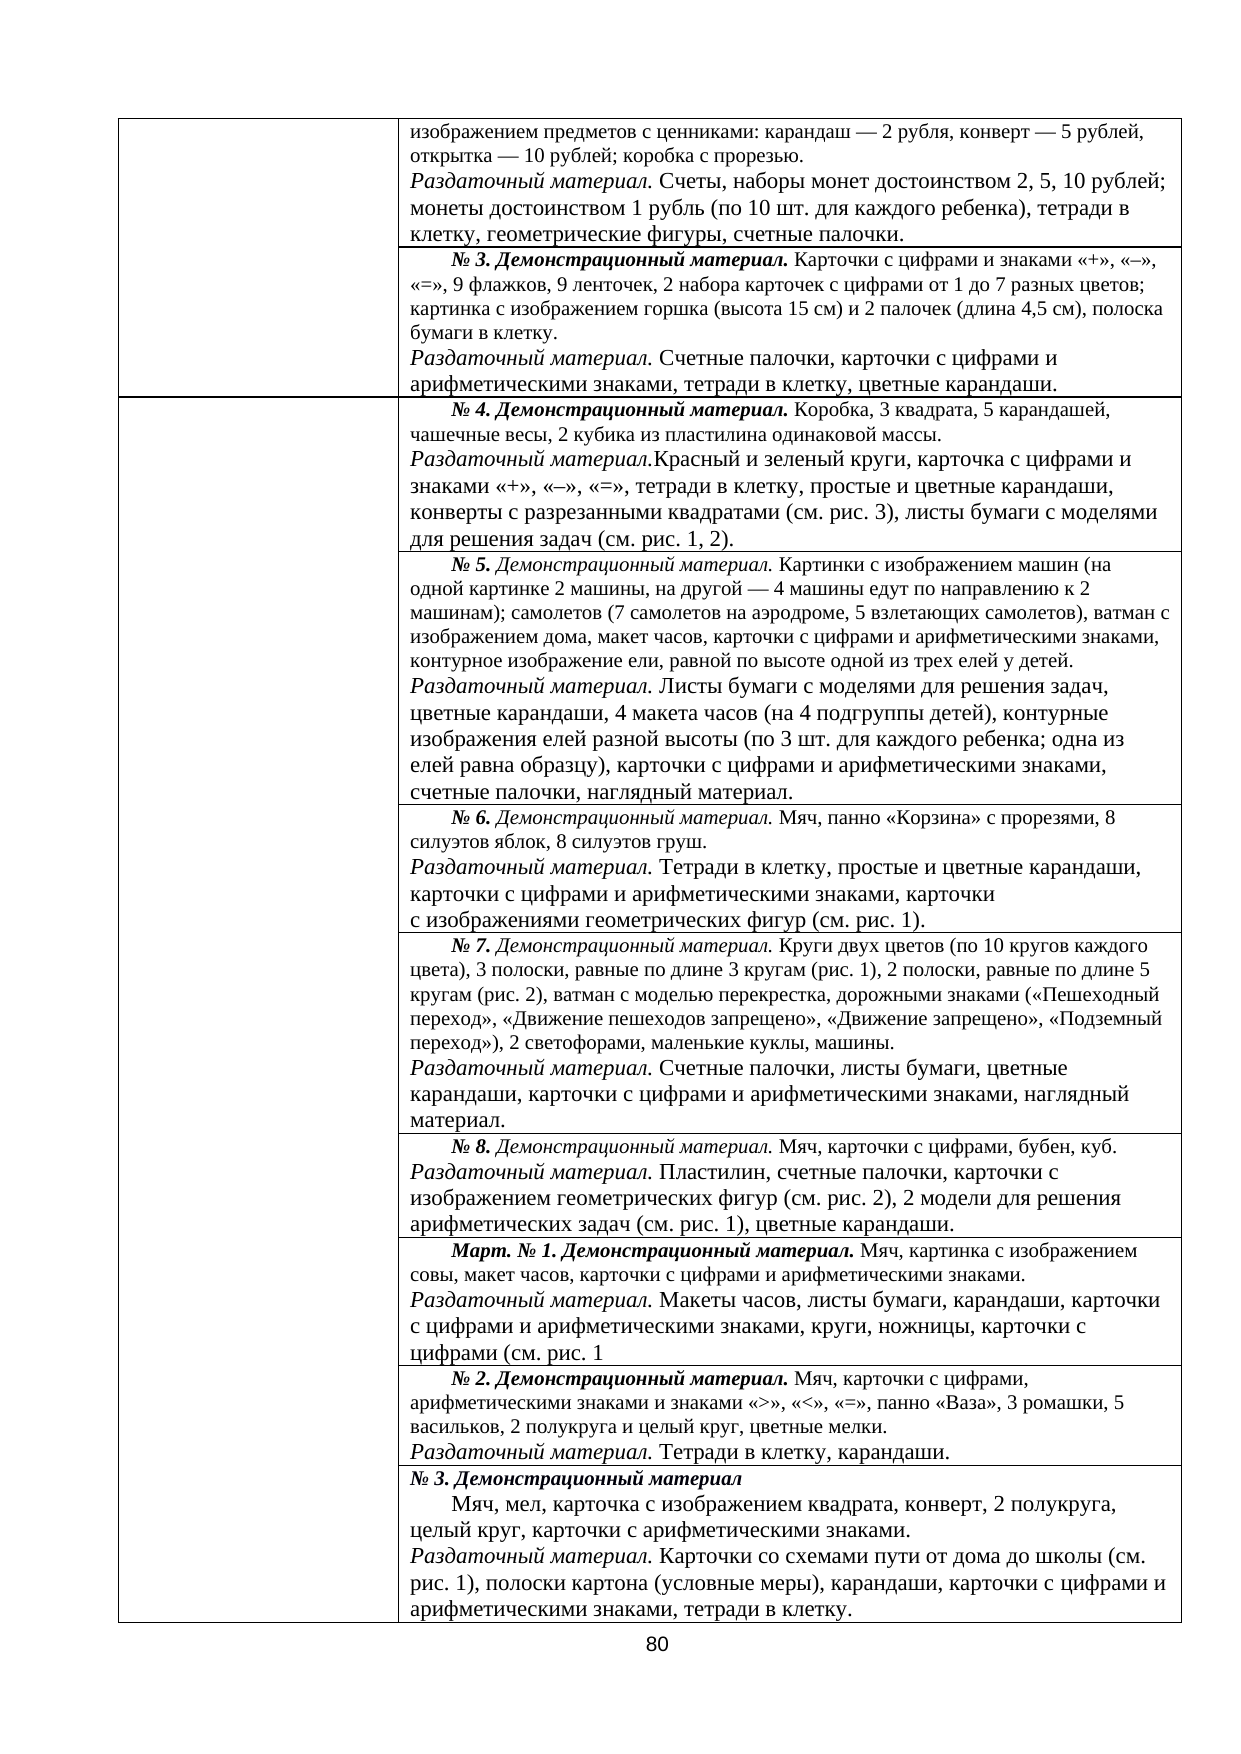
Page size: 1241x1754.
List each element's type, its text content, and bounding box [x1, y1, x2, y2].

table_cell № 3. Демонстрационный материал Мяч, мел, карточка с изображением квадрата, конверт, 2 полукруга, целый круг, карточки с арифметическими знаками. Раздаточный материал. Карточки со схемами пути от дома до школы (см. рис. 1), полоски картона (условные меры), карандаши, карточки с цифрами и арифметическими знаками, тетради в клетку. [399, 1466, 1181, 1622]
table_cell № 6. Демонстрационный материал. Мяч, панно «Корзина» с прорезями, 8 силуэтов яблок, 8 силуэтов груш. Раздаточный материал. Тетради в клетку, простые и цветные карандаши, карточки с цифрами и арифметическими знаками, карточки с изображениями геометрических фигур (см. рис. 1). [399, 805, 1181, 932]
table_cell № 3. Демонстрационный материал. Карточки с цифрами и знаками «+», «–», «=», 9 флажков, 9 ленточек, 2 набора карточек с цифрами от 1 до 7 разных цветов; картинка с изображением горшка (высота 15 см) и 2 палочек (длина 4,5 см), полоска бумаги в клетку. Раздаточный материал. Счетные палочки, карточки с цифрами и арифметическими знаками, тетради в клетку, цветные карандаши. [399, 248, 1181, 396]
table_cell № 5. Демонстрационный материал. Картинки с изображением машин (на одной картинке 2 машины, на другой — 4 машины едут по направлению к 2 машинам); самолетов (7 самолетов на аэродроме, 5 взлетающих самолетов), ватман с изображением дома, макет часов, карточки с цифрами и арифметическими знаками, контурное изображение ели, равной по высоте одной из трех елей у детей. Раздаточный материал. Листы бумаги с моделями для решения задач, цветные карандаши, 4 макета часов (на 4 подгруппы детей), контурные изображения елей разной высоты (по 3 шт. для каждого ребенка; одна из елей равна образцу), карточки с цифрами и арифметическими знаками, счетные палочки, наглядный материал. [399, 552, 1181, 804]
table_cell [119, 398, 398, 1622]
table_cell № 7. Демонстрационный материал. Круги двух цветов (по 10 кругов каждого цвета), 3 полоски, равные по длине 3 кругам (рис. 1), 2 полоски, равные по длине 5 кругам (рис. 2), ватман с моделью перекрестка, дорожными знаками («Пешеходный переход», «Движение пешеходов запрещено», «Движение запрещено», «Подземный переход»), 2 светофорами, маленькие куклы, машины. Раздаточный материал. Счетные палочки, листы бумаги, цветные карандаши, карточки с цифрами и арифметическими знаками, наглядный материал. [399, 933, 1181, 1133]
table_cell № 2. Демонстрационный материал. Мяч, карточки с цифрами, арифметическими знаками и знаками «>», «<», «=», панно «Ваза», 3 ромашки, 5 васильков, 2 полукруга и целый круг, цветные мелки. Раздаточный материал. Тетради в клетку, карандаши. [399, 1366, 1181, 1465]
table_cell № 4. Демонстрационный материал. Коробка, 3 квадрата, 5 карандашей, чашечные весы, 2 кубика из пластилина одинаковой массы. Раздаточный материал.Красный и зеленый круги, карточка с цифрами и знаками «+», «–», «=», тетради в клетку, простые и цветные карандаши, конверты с разрезанными квадратами (см. рис. 3), листы бумаги с моделями для решения задач (см. рис. 1, 2). [399, 398, 1181, 551]
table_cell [399, 119, 1181, 246]
table_cell Март. № 1. Демонстрационный материал. Мяч, картинка с изображением совы, макет часов, карточки с цифрами и арифметическими знаками. Раздаточный материал. Макеты часов, листы бумаги, карандаши, карточки с цифрами и арифметическими знаками, круги, ножницы, карточки с цифрами (см. рис. 1 [399, 1238, 1181, 1365]
table_cell № 8. Демонстрационный материал. Мяч, карточки с цифрами, бубен, куб. Раздаточный материал. Пластилин, счетные палочки, карточки с изображением геометрических фигур (см. рис. 2), 2 модели для решения арифметических задач (см. рис. 1), цветные карандаши. [399, 1134, 1181, 1237]
